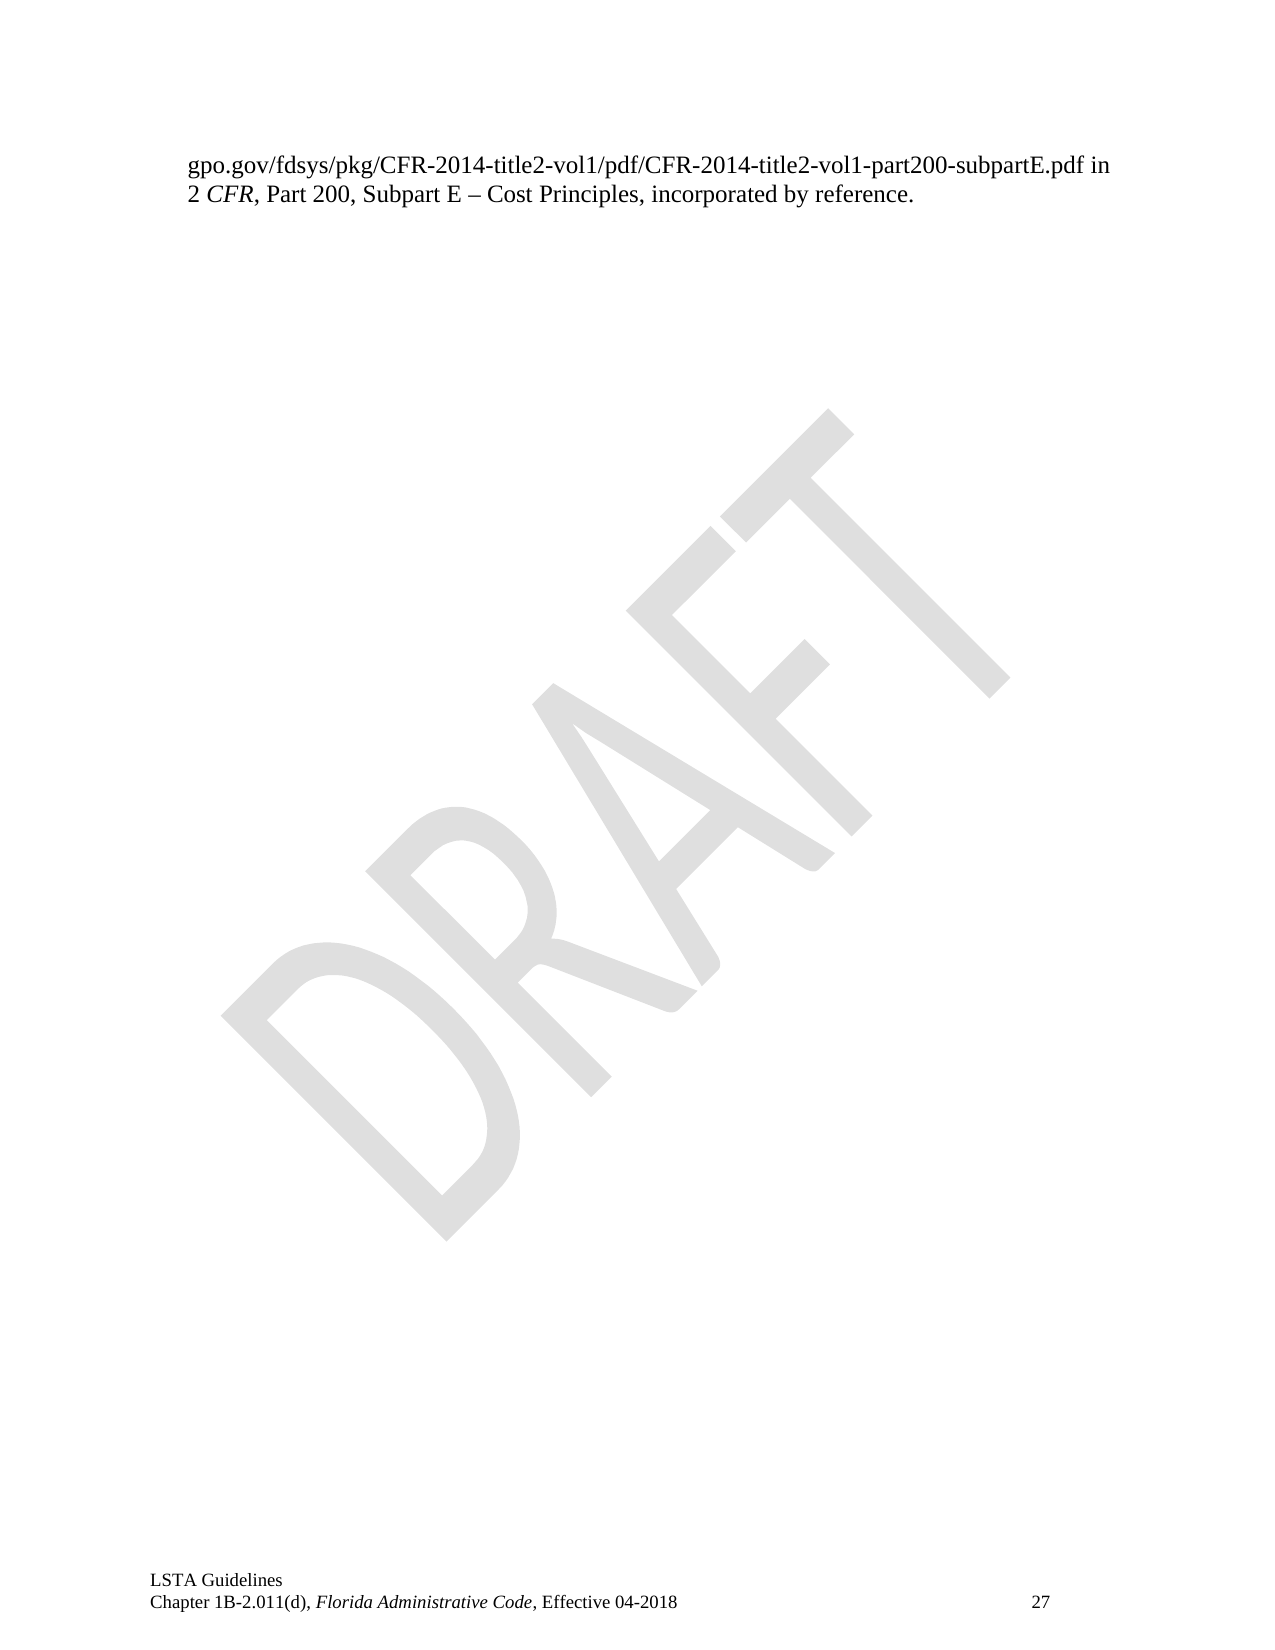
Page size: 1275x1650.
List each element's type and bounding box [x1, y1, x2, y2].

text [187, 150, 1125, 207]
